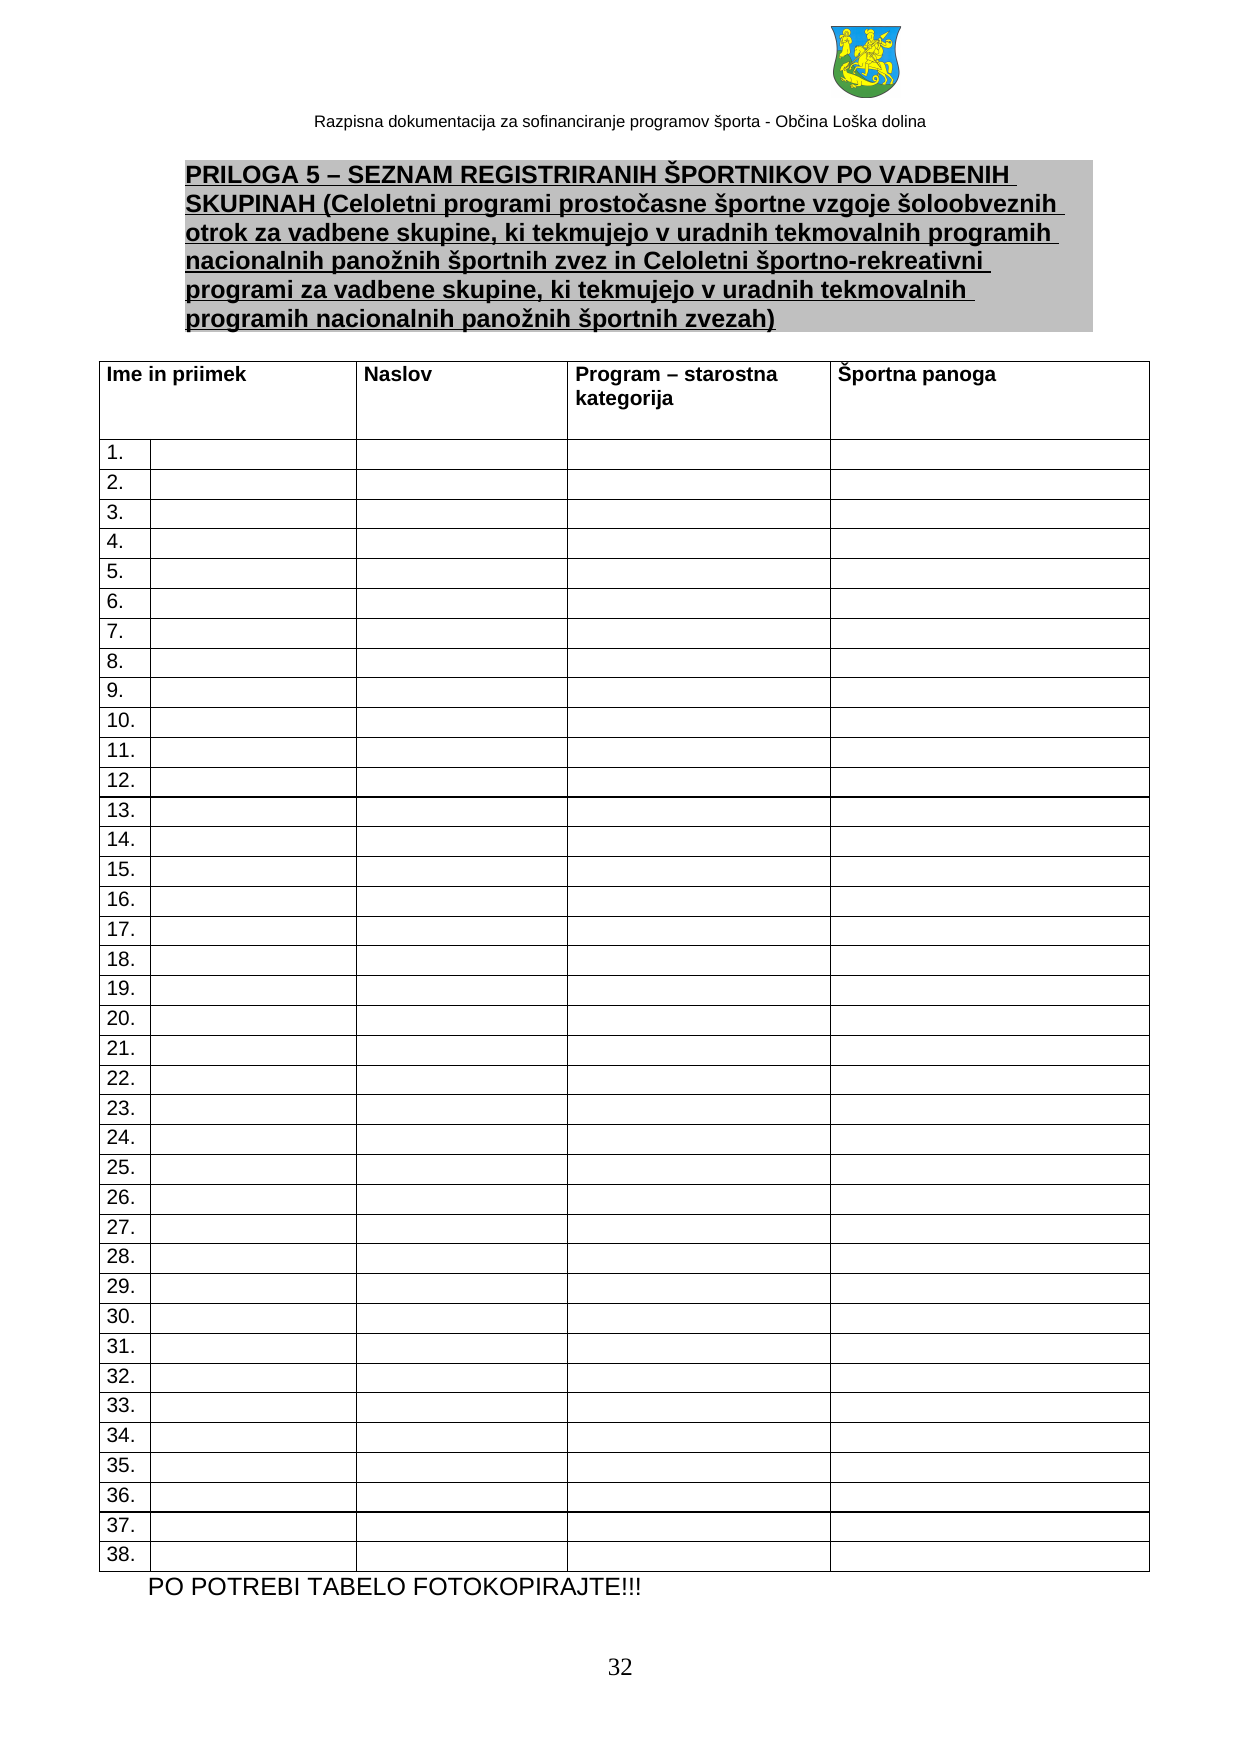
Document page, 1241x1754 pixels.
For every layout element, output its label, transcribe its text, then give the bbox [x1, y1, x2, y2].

table_cell [831, 917, 1149, 945]
table_cell [357, 559, 567, 588]
table_cell [357, 589, 567, 618]
table_cell [357, 1334, 567, 1362]
table_cell [151, 768, 356, 796]
table_cell 15. [100, 857, 150, 886]
table_header Ime in priimek [100, 362, 356, 439]
table_cell [357, 1155, 567, 1184]
table_cell [357, 529, 567, 558]
table_cell [831, 1036, 1149, 1064]
table_cell [831, 1542, 1149, 1571]
table_cell [151, 1423, 356, 1452]
table_cell [151, 946, 356, 975]
table_cell [831, 619, 1149, 647]
picture [830, 26, 902, 98]
table_cell [831, 1244, 1149, 1273]
table_cell [568, 1513, 830, 1541]
table_cell [831, 440, 1149, 469]
table_cell [568, 1393, 830, 1422]
table_cell 30. [100, 1304, 150, 1333]
table_cell [831, 887, 1149, 916]
table_cell 27. [100, 1215, 150, 1243]
table_cell [357, 500, 567, 528]
table_cell [831, 1393, 1149, 1422]
table_cell [357, 1185, 567, 1213]
table_cell 29. [100, 1274, 150, 1303]
table_cell [357, 798, 567, 826]
table_cell [568, 1453, 830, 1482]
table_cell 19. [100, 976, 150, 1005]
table_cell [831, 1453, 1149, 1482]
table_cell [357, 1513, 567, 1541]
table_cell [151, 1036, 356, 1064]
table_cell [831, 857, 1149, 886]
table_cell [151, 1274, 356, 1303]
table_cell [357, 470, 567, 498]
table_cell [568, 649, 830, 677]
table_cell [357, 1006, 567, 1035]
table_cell [568, 440, 830, 469]
table_cell [151, 1185, 356, 1213]
table_cell [831, 1185, 1149, 1213]
table_cell [568, 500, 830, 528]
table_cell [831, 976, 1149, 1005]
table_cell [831, 1513, 1149, 1541]
table_cell 23. [100, 1095, 150, 1124]
table_cell [831, 678, 1149, 707]
table_cell 7. [100, 619, 150, 647]
table_cell [831, 708, 1149, 737]
table_cell [151, 619, 356, 647]
table_cell [151, 440, 356, 469]
table_cell 9. [100, 678, 150, 707]
table_cell [831, 1274, 1149, 1303]
table_cell [568, 857, 830, 886]
table_cell [831, 768, 1149, 796]
table_cell [831, 1095, 1149, 1124]
table_cell [831, 1334, 1149, 1362]
table_cell [151, 857, 356, 886]
table_cell [831, 470, 1149, 498]
table_cell [568, 1066, 830, 1094]
table_cell [151, 1215, 356, 1243]
table_cell [831, 798, 1149, 826]
table_cell 5. [100, 559, 150, 588]
table_cell 31. [100, 1334, 150, 1362]
table_cell [568, 708, 830, 737]
table_cell [357, 887, 567, 916]
table_cell [151, 1066, 356, 1094]
table_cell [568, 1095, 830, 1124]
table_cell [357, 1215, 567, 1243]
table_cell [568, 1334, 830, 1362]
table_cell [357, 738, 567, 767]
table_cell [831, 529, 1149, 558]
table_cell [568, 768, 830, 796]
table_cell [357, 619, 567, 647]
table_cell [831, 1423, 1149, 1452]
table_cell [357, 1542, 567, 1571]
table_cell [357, 1423, 567, 1452]
table_cell [357, 1483, 567, 1511]
table_cell [151, 1513, 356, 1541]
table_cell [831, 827, 1149, 856]
table_cell 36. [100, 1483, 150, 1511]
table_cell [151, 1542, 356, 1571]
table_cell 2. [100, 470, 150, 498]
table_cell [151, 559, 356, 588]
table_cell 14. [100, 827, 150, 856]
table_cell [831, 500, 1149, 528]
table_cell 25. [100, 1155, 150, 1184]
table_cell 18. [100, 946, 150, 975]
table_cell [831, 1483, 1149, 1511]
table_cell 24. [100, 1125, 150, 1154]
table_cell [568, 738, 830, 767]
table_cell [357, 1274, 567, 1303]
table_cell [357, 1125, 567, 1154]
table_cell [151, 1244, 356, 1273]
table_cell 3. [100, 500, 150, 528]
table_header Program – starostna kategorija [568, 362, 830, 439]
text PO POTREBI TABELO FOTOKOPIRAJTE!!! [148, 1572, 1093, 1601]
table_cell [831, 1066, 1149, 1094]
table_cell [357, 1393, 567, 1422]
table_cell [568, 1036, 830, 1064]
table_cell [357, 1453, 567, 1482]
table_cell [151, 738, 356, 767]
table_header Naslov [357, 362, 567, 439]
table_cell [831, 1215, 1149, 1243]
table_cell [357, 1066, 567, 1094]
table_cell [568, 917, 830, 945]
table_cell [831, 738, 1149, 767]
table_cell [831, 1304, 1149, 1333]
table_cell 1. [100, 440, 150, 469]
table_cell 11. [100, 738, 150, 767]
table_cell [151, 1364, 356, 1392]
table_cell 12. [100, 768, 150, 796]
table_cell 4. [100, 529, 150, 558]
table_cell [357, 857, 567, 886]
table_cell 37. [100, 1513, 150, 1541]
table_cell [831, 1125, 1149, 1154]
table_cell [568, 678, 830, 707]
table_cell [151, 500, 356, 528]
table_cell 35. [100, 1453, 150, 1482]
text PRILOGA 5 – SEZNAM REGISTRIRANIH ŠPORTNIKOV PO VADBENIH SKUPINAH (Celoletni programi prostočasne športne vzgoje šoloobveznih otrok za vadbene skupine, ki tekmujejo v uradnih tekmovalnih programih nacionalnih panožnih športnih zvez in Celoletni športno-rekreativni programi za vadbene skupine, ki tekmujejo v uradnih tekmovalnih programih nacionalnih panožnih športnih zvezah) [185, 160, 1093, 332]
table_header Športna panoga [831, 362, 1149, 439]
table_cell [568, 946, 830, 975]
table_cell [151, 470, 356, 498]
table_cell [568, 559, 830, 588]
table_cell [151, 708, 356, 737]
table_cell 16. [100, 887, 150, 916]
table_cell [357, 1036, 567, 1064]
table_cell [831, 946, 1149, 975]
table_cell 28. [100, 1244, 150, 1273]
table_cell [151, 917, 356, 945]
table_cell [568, 976, 830, 1005]
table_cell [151, 1155, 356, 1184]
table_cell [357, 440, 567, 469]
table_cell [151, 678, 356, 707]
table_cell [568, 470, 830, 498]
table_cell [568, 1364, 830, 1392]
table_cell 33. [100, 1393, 150, 1422]
table_cell [151, 529, 356, 558]
table_cell [357, 1364, 567, 1392]
table_cell [151, 649, 356, 677]
table_cell 21. [100, 1036, 150, 1064]
table_cell 34. [100, 1423, 150, 1452]
table_cell [151, 887, 356, 916]
table_cell [568, 529, 830, 558]
table_cell [151, 1125, 356, 1154]
table_cell [151, 798, 356, 826]
table_cell [568, 1244, 830, 1273]
table_cell [357, 768, 567, 796]
table_cell [357, 1244, 567, 1273]
table_cell [151, 1393, 356, 1422]
table_cell [357, 1304, 567, 1333]
table_cell [151, 1006, 356, 1035]
table_cell [568, 1542, 830, 1571]
table_cell [831, 589, 1149, 618]
table_cell [568, 1304, 830, 1333]
table_cell [831, 1155, 1149, 1184]
table_cell [568, 1125, 830, 1154]
table_cell [568, 1185, 830, 1213]
table_cell [568, 1423, 830, 1452]
table_cell [568, 1006, 830, 1035]
table_cell [357, 708, 567, 737]
table_cell [151, 976, 356, 1005]
table_cell [568, 1155, 830, 1184]
table_cell [831, 649, 1149, 677]
table_cell 6. [100, 589, 150, 618]
table_cell 17. [100, 917, 150, 945]
table_cell [568, 887, 830, 916]
table_cell [151, 1483, 356, 1511]
table_cell [357, 649, 567, 677]
table_cell 26. [100, 1185, 150, 1213]
table_cell [568, 798, 830, 826]
table_cell [151, 1095, 356, 1124]
table_cell [357, 976, 567, 1005]
table_cell [568, 1274, 830, 1303]
table_cell 13. [100, 798, 150, 826]
table_cell [568, 827, 830, 856]
table_cell [568, 589, 830, 618]
table_cell [357, 827, 567, 856]
table_cell 8. [100, 649, 150, 677]
table_cell 32. [100, 1364, 150, 1392]
table_cell [357, 917, 567, 945]
table_cell [151, 1334, 356, 1362]
table_cell [151, 589, 356, 618]
table_cell [568, 1215, 830, 1243]
table_cell [831, 1364, 1149, 1392]
table_cell 10. [100, 708, 150, 737]
table_cell [831, 559, 1149, 588]
table_cell [831, 1006, 1149, 1035]
table_cell 20. [100, 1006, 150, 1035]
table_cell [568, 1483, 830, 1511]
table_cell [357, 678, 567, 707]
table_cell [357, 1095, 567, 1124]
table_cell [151, 1304, 356, 1333]
table_cell [151, 827, 356, 856]
table_cell [568, 619, 830, 647]
table_cell 22. [100, 1066, 150, 1094]
table_cell 38. [100, 1542, 150, 1571]
table_cell [151, 1453, 356, 1482]
table_cell [357, 946, 567, 975]
